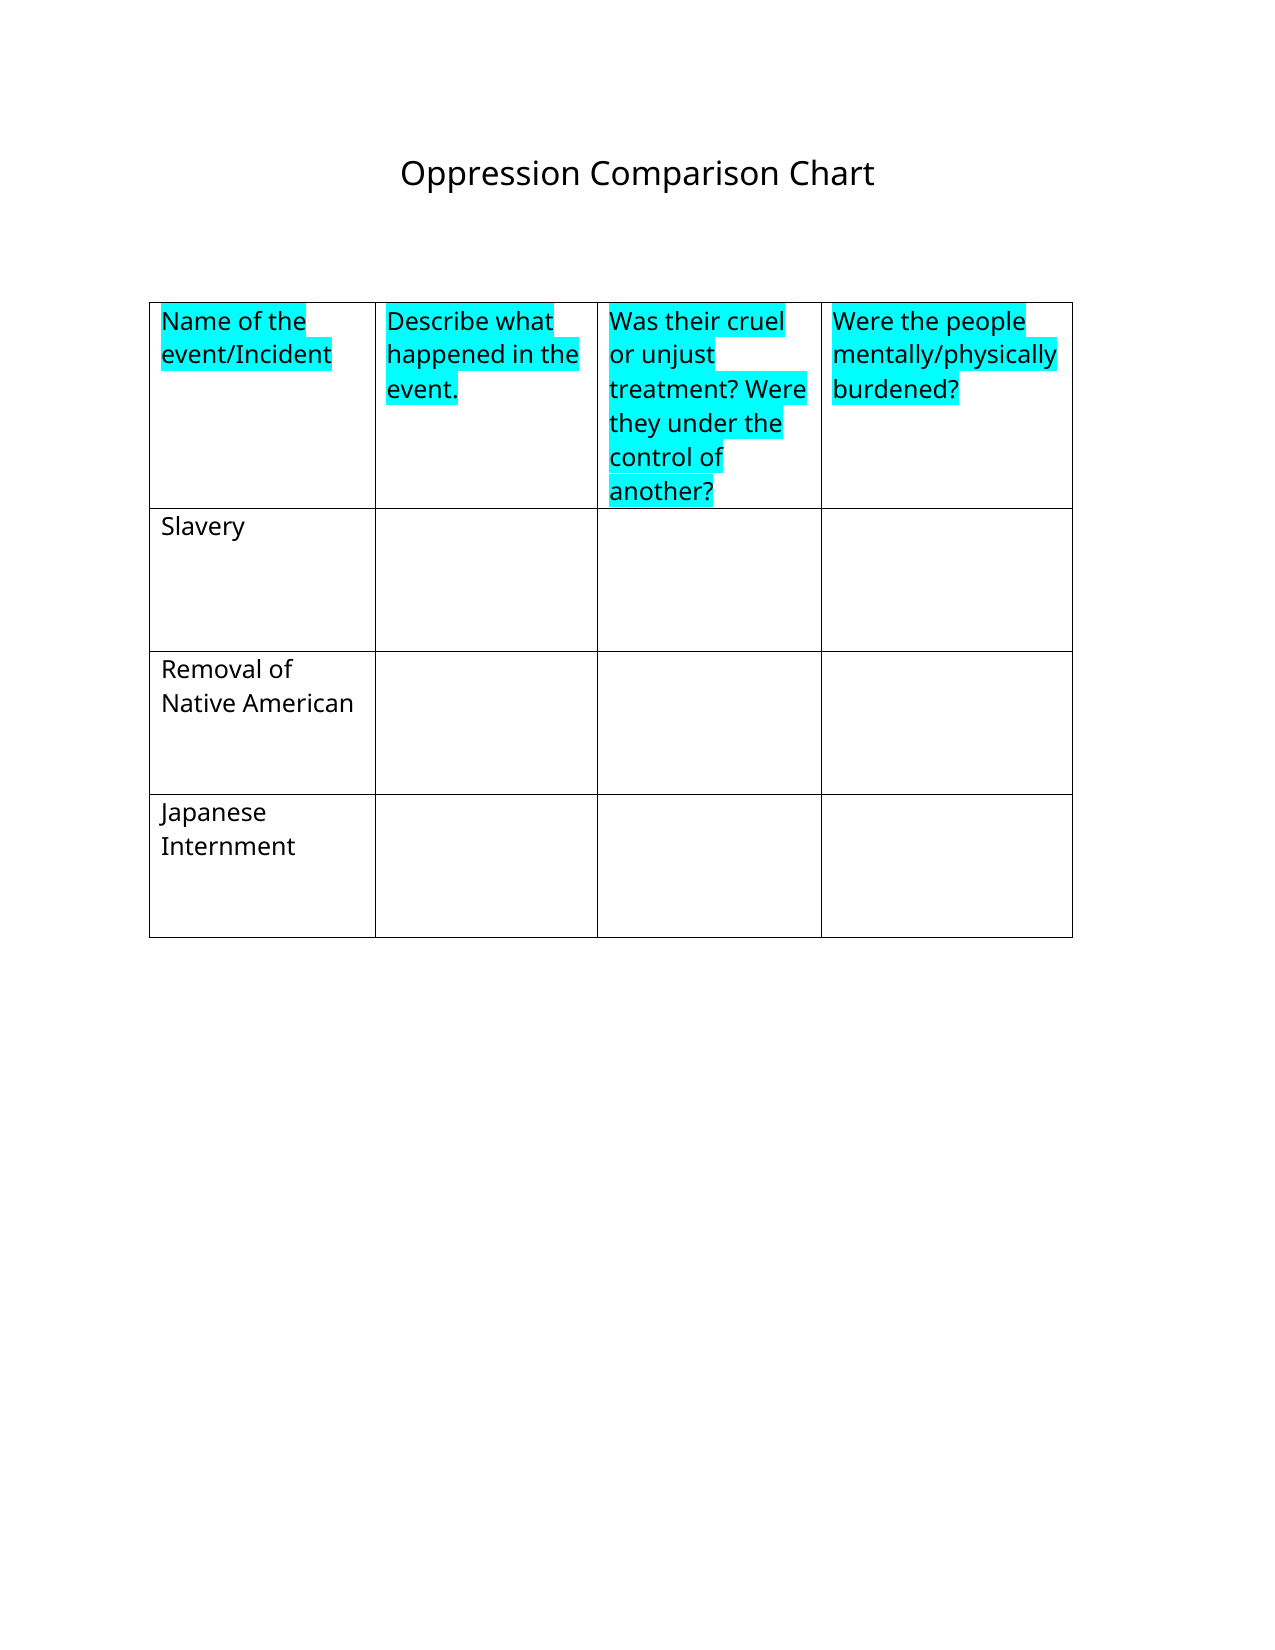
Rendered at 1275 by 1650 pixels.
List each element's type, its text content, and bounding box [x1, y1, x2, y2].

table_cell [598, 652, 821, 794]
table_cell Slavery [150, 509, 375, 651]
table_cell [822, 795, 1072, 937]
text Oppression Comparison Chart [187, 150, 1087, 195]
table_header Name of the event/Incident [150, 303, 375, 507]
table_cell Removal of Native American [150, 652, 375, 794]
table_header Were the people mentally/physically burdened? [822, 303, 1072, 507]
table_cell [822, 652, 1072, 794]
table_cell [376, 509, 597, 651]
table_cell [376, 652, 597, 794]
table_cell [598, 795, 821, 937]
table_header Describe what happened in the event. [376, 303, 597, 507]
table_header Was their cruel or unjust treatment? Were they under the control of another? [598, 303, 821, 507]
table_cell [822, 509, 1072, 651]
table_cell [598, 509, 821, 651]
table_cell [376, 795, 597, 937]
table_cell Japanese Internment [150, 795, 375, 937]
